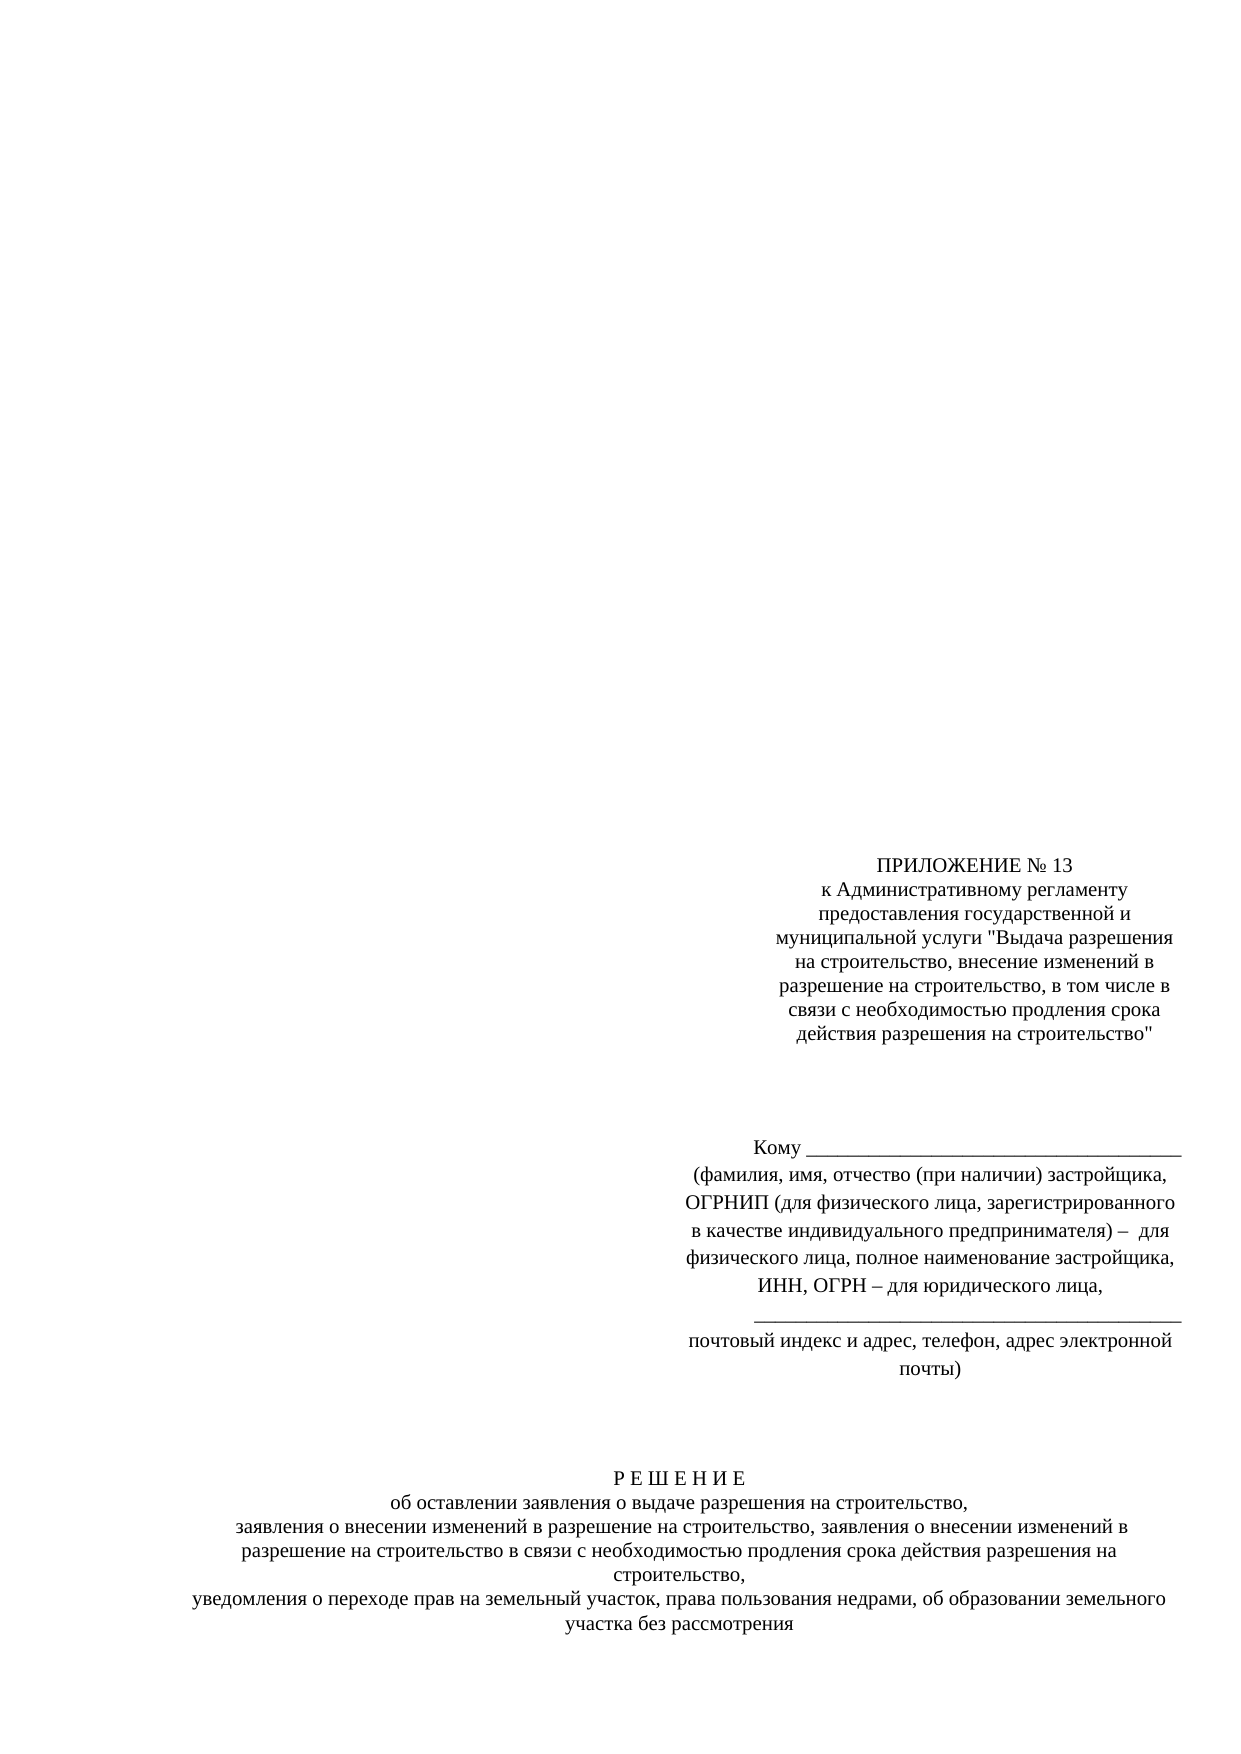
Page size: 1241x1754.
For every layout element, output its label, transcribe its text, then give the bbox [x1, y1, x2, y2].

text (фамилия, имя, отчество (при наличии) застройщика, ОГРНИП (для физического лица, зарегистрированного в качестве индивидуального предпринимателя) – для физического лица, полное наименование застройщика, ИНН, ОГРН – для юридического лица, [679, 1162, 1181, 1297]
text Р Е Ш Е Н И Е об оставлении заявления о выдаче разрешения на строительство, [177, 1466, 1181, 1514]
text ПРИЛОЖЕНИЕ № 13 [768, 852, 1181, 877]
text _________________________________________ [177, 1300, 1181, 1324]
text Кому ____________________________________ [177, 1135, 1181, 1159]
text почтовый индекс и адрес, телефон, адрес электронной почты) [679, 1328, 1181, 1380]
text уведомления о переходе прав на земельный участок, права пользования недрами, об образовании земельного участка без рассмотрения [177, 1586, 1181, 1634]
text заявления о внесении изменений в разрешение на строительство, заявления о внесении изменений в разрешение на строительство в связи с необходимостью продления срока действия разрешения на строительство, [177, 1514, 1181, 1586]
text к Административному регламенту предоставления государственной и муниципальной услуги "Выдача разрешения на строительство, внесение изменений в разрешение на строительство, в том числе в связи с необходимостью продления срока действия разрешения на строительство" [768, 877, 1181, 1045]
